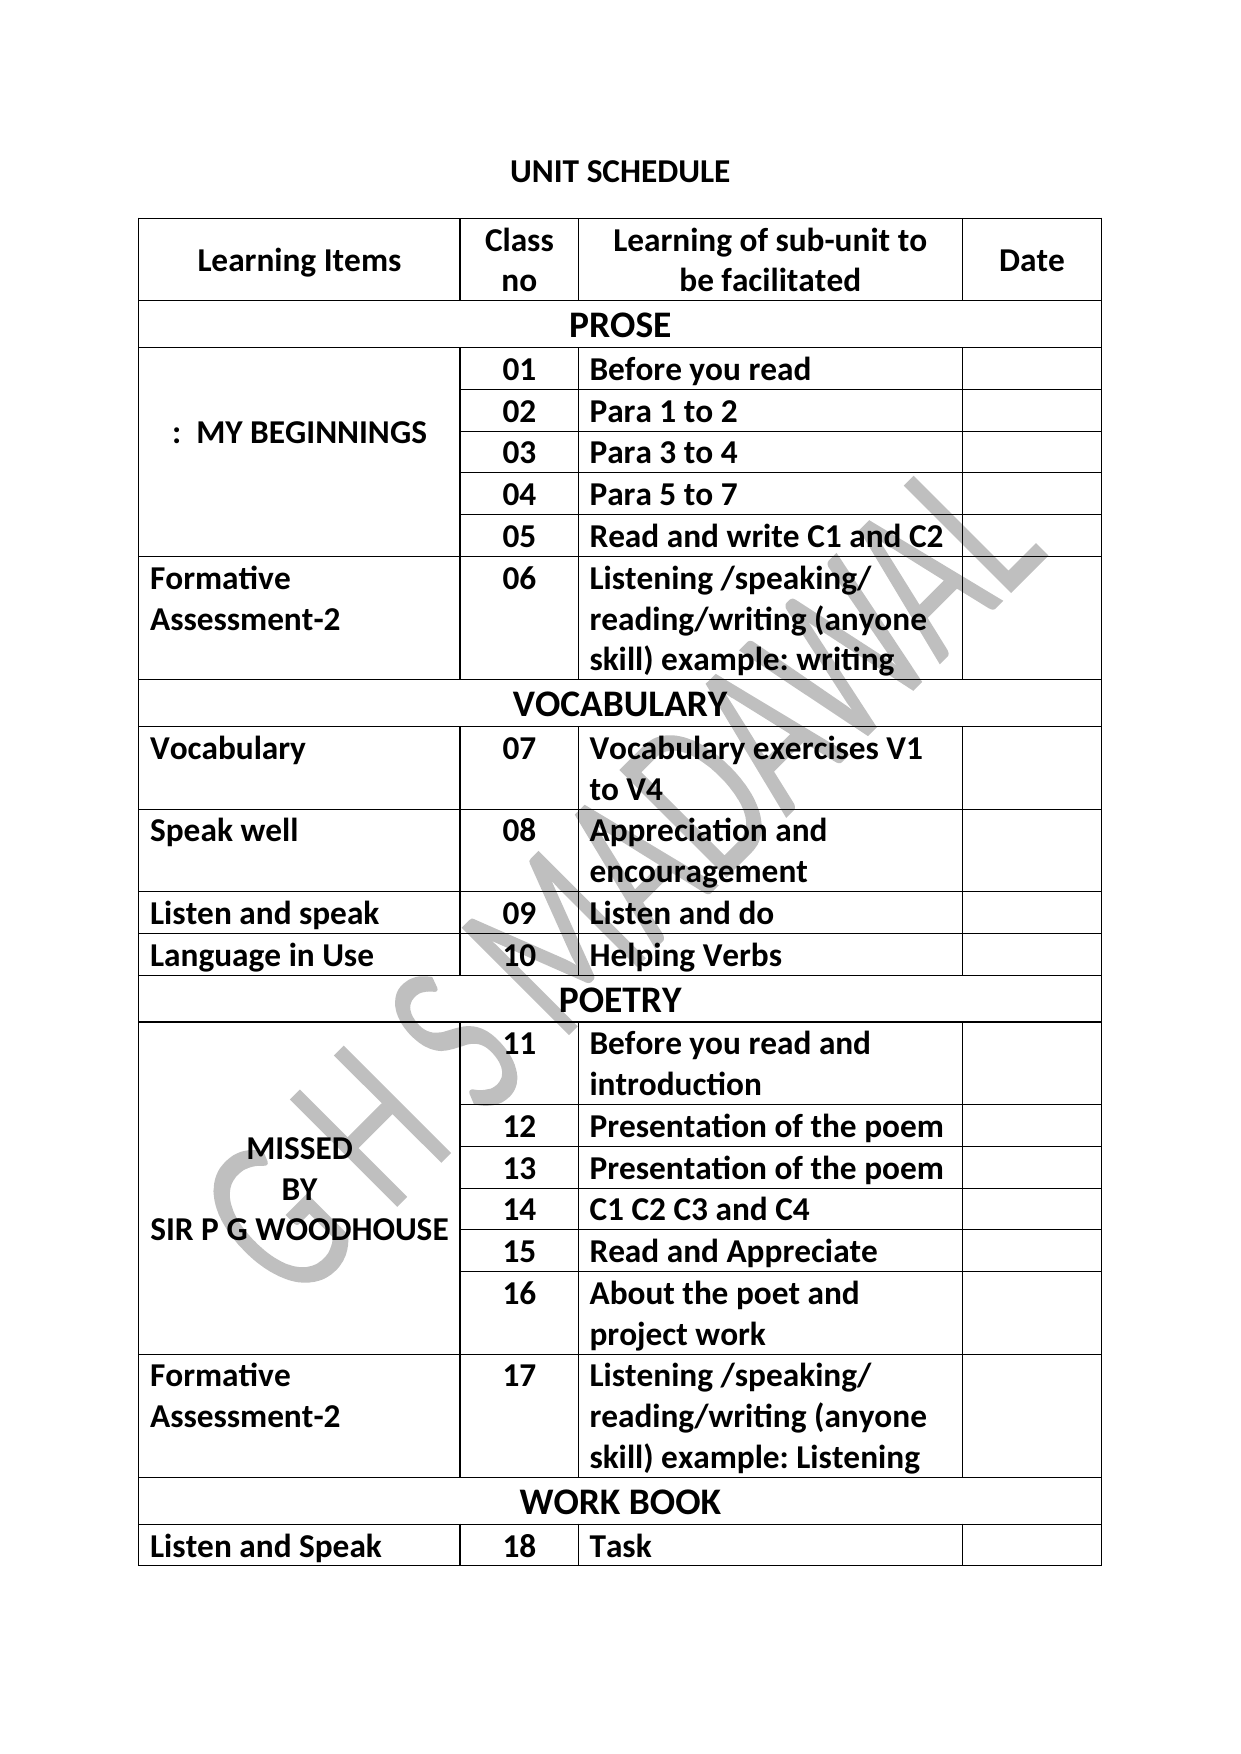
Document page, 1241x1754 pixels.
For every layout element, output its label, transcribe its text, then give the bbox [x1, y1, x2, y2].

table_cell Listening /speaking/ reading/writing (anyone skill) example: writing [579, 557, 962, 679]
table_cell [963, 892, 1101, 933]
table_cell 03 [461, 432, 578, 472]
table_cell Speak well [139, 810, 459, 891]
table_cell Before you read [579, 348, 962, 389]
table_cell Formative Assessment-2 [139, 557, 459, 679]
table_cell [963, 1230, 1101, 1271]
table_cell [963, 1147, 1101, 1187]
table_cell [963, 1272, 1101, 1353]
table_cell 15 [461, 1230, 578, 1271]
table_cell [963, 934, 1101, 974]
table_cell [963, 348, 1101, 389]
table_cell Read and write C1 and C2 [579, 515, 962, 556]
table_cell Listen and speak [139, 892, 459, 933]
table_cell [963, 1023, 1101, 1104]
table_cell [963, 515, 1101, 556]
table_cell 04 [461, 473, 578, 514]
table_cell 06 [461, 557, 578, 679]
table_cell WORK BOOK [139, 1478, 1101, 1523]
table_cell POETRY [139, 976, 1101, 1021]
table_header Learning Items [139, 219, 459, 300]
table_cell Para 3 to 4 [579, 432, 962, 472]
table_cell 05 [461, 515, 578, 556]
table_cell [963, 1355, 1101, 1477]
table_cell 16 [461, 1272, 578, 1353]
table_cell Appreciation and encouragement [579, 810, 962, 891]
table_cell Para 5 to 7 [579, 473, 962, 514]
table_header Class no [461, 219, 578, 300]
table_cell [963, 810, 1101, 891]
table_cell Language in Use [139, 934, 459, 974]
table_cell 07 [461, 727, 578, 808]
table_cell Vocabulary [139, 727, 459, 808]
table_cell [963, 1525, 1101, 1565]
table_cell Listen and Speak [139, 1525, 459, 1565]
table_cell Listening /speaking/ reading/writing (anyone skill) example: Listening [579, 1355, 962, 1477]
table_cell [963, 557, 1101, 679]
table_cell PROSE [139, 301, 1101, 347]
table_cell 09 [461, 892, 578, 933]
table_cell [963, 1189, 1101, 1229]
table_cell Presentation of the poem [579, 1147, 962, 1187]
table_cell Before you read and introduction [579, 1023, 962, 1104]
table_cell VOCABULARY [139, 680, 1101, 726]
table_cell Presentation of the poem [579, 1105, 962, 1146]
table_cell Helping Verbs [579, 934, 962, 974]
table_cell 08 [461, 810, 578, 891]
table_cell : MY BEGINNINGS [139, 348, 459, 556]
table_cell [963, 1105, 1101, 1146]
table_header Date [963, 219, 1101, 300]
table_cell 10 [461, 934, 578, 974]
table_cell [963, 727, 1101, 808]
table_cell [963, 473, 1101, 514]
table_cell 18 [461, 1525, 578, 1565]
table_cell C1 C2 C3 and C4 [579, 1189, 962, 1229]
table_cell [963, 432, 1101, 472]
table_cell Listen and do [579, 892, 962, 933]
table_cell Task [579, 1525, 962, 1565]
text UNIT SCHEDULE [150, 150, 1090, 191]
table_cell 11 [461, 1023, 578, 1104]
table_cell 17 [461, 1355, 578, 1477]
table_cell 12 [461, 1105, 578, 1146]
table_cell [963, 390, 1101, 431]
table_cell 13 [461, 1147, 578, 1187]
table_cell 01 [461, 348, 578, 389]
table_cell 02 [461, 390, 578, 431]
table_cell Para 1 to 2 [579, 390, 962, 431]
table_cell MISSED BY SIR P G WOODHOUSE [139, 1023, 459, 1353]
table_header Learning of sub-unit to be facilitated [579, 219, 962, 300]
table_cell About the poet and project work [579, 1272, 962, 1353]
table_cell Formative Assessment-2 [139, 1355, 459, 1477]
table_cell Vocabulary exercises V1 to V4 [579, 727, 962, 808]
table_cell 14 [461, 1189, 578, 1229]
table_cell Read and Appreciate [579, 1230, 962, 1271]
